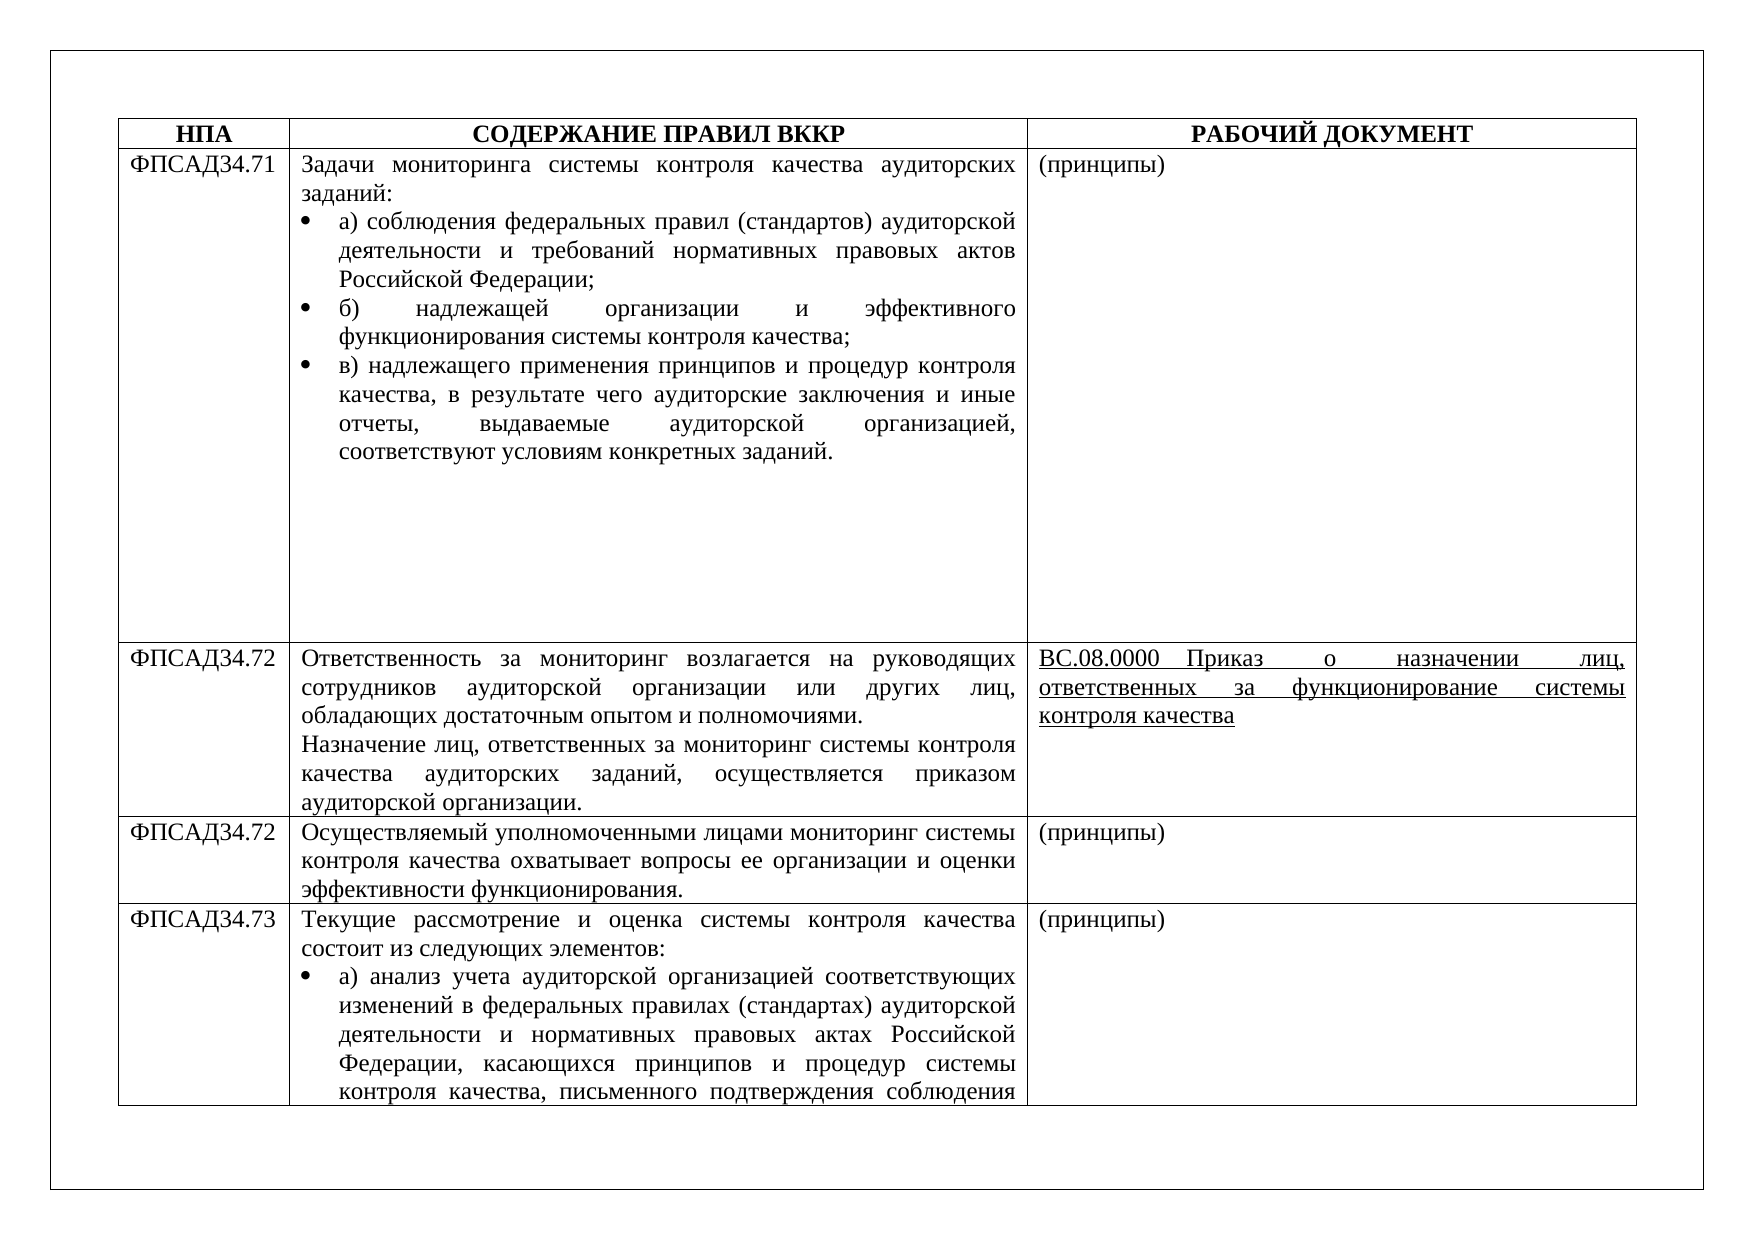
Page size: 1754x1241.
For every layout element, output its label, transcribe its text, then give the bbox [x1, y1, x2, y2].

table_cell Осуществляемый уполномоченными лицами мониторинг системы контроля качества охватывает вопросы ее организации и оценки эффективности функционирования. [290, 817, 1027, 903]
table_header СОДЕРЖАНИЕ ПРАВИЛ ВККР [290, 119, 1027, 148]
table_header РАБОЧИЙ ДОКУМЕНТ [1028, 119, 1636, 148]
table_cell (принципы) [1028, 904, 1636, 1105]
table_cell Задачи мониторинга системы контроля качества аудиторских заданий: а) соблюдения федеральных правил (стандартов) аудиторской деятельности и требований нормативных правовых актов Российской Федерации; б) надлежащей организации и эффективного функционирования системы контроля качества; в) надлежащего применения принципов и процедур контроля качества, в результате чего аудиторские заключения и иные отчеты, выдаваемые аудиторской организацией, соответствуют условиям конкретных заданий. [290, 149, 1027, 642]
table_cell Ответственность за мониторинг возлагается на руководящих сотрудников аудиторской организации или других лиц, обладающих достаточным опытом и полномочиями. Назначение лиц, ответственных за мониторинг системы контроля качества аудиторских заданий, осуществляется приказом аудиторской организации. [290, 643, 1027, 816]
table_cell ФПСАД34.73 [119, 904, 289, 1105]
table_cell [290, 904, 1027, 1105]
table_cell ФПСАД34.72 [119, 643, 289, 816]
table_header НПА [119, 119, 289, 148]
table_cell ФПСАД34.71 [119, 149, 289, 642]
table_cell ФПСАД34.72 [119, 817, 289, 903]
table_cell (принципы) [1028, 817, 1636, 903]
table_cell ВС.08.0000 Приказ о назначении лиц, ответственных за функционирование системы контроля качества [1028, 643, 1636, 816]
table_cell (принципы) [1028, 149, 1636, 642]
